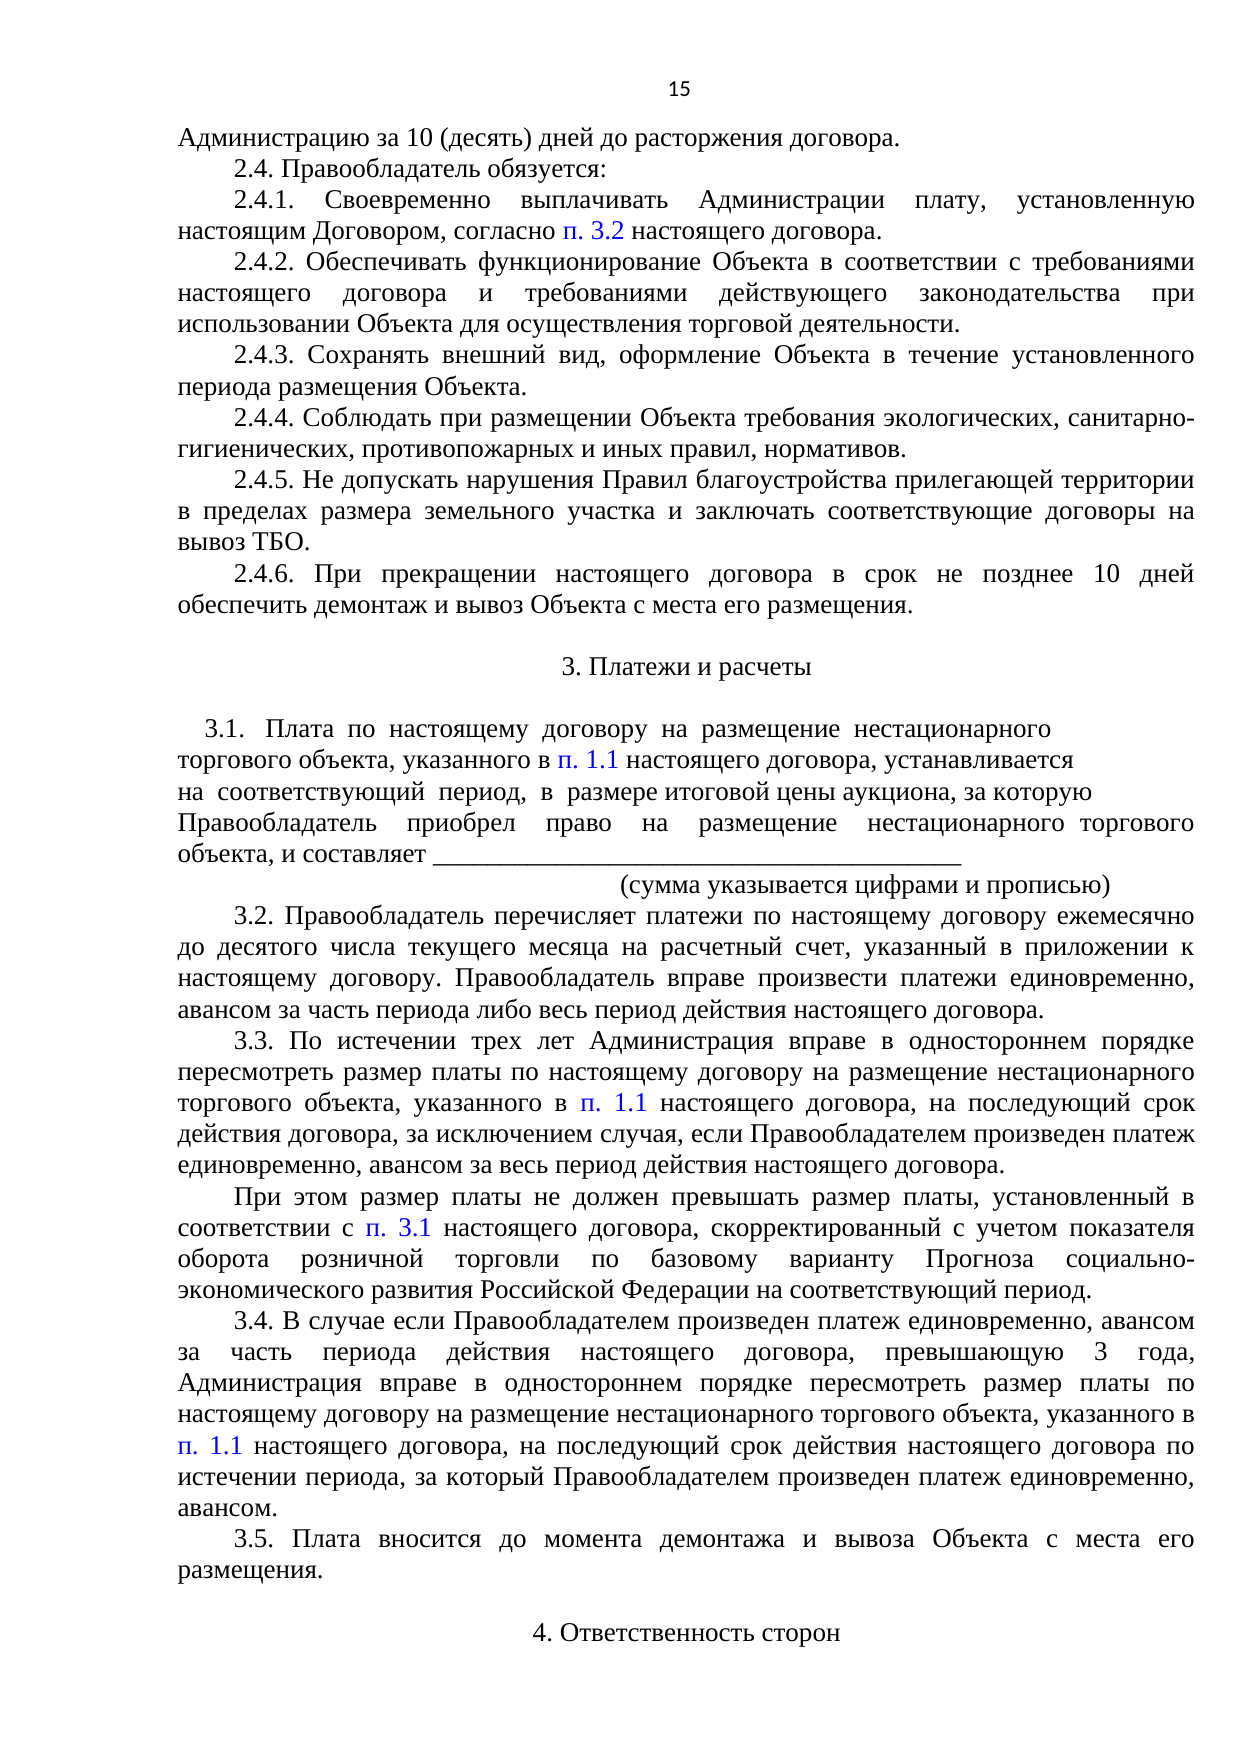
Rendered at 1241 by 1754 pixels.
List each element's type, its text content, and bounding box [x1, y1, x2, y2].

text 4. Ответственность сторон [177, 1616, 1196, 1647]
text 3.5. Плата вносится до момента демонтажа и вывоза Объекта с места его размещения. [177, 1522, 1196, 1584]
text 2.4.2. Обеспечивать функционирование Объекта в соответствии с требованиями настоящего договора и требованиями действующего законодательства при использовании Объекта для осуществления торговой деятельности. [177, 245, 1196, 339]
text 3. Платежи и расчеты [177, 650, 1196, 681]
text 3.2. Правообладатель перечисляет платежи по настоящему договору ежемесячно до десятого числа текущего месяца на расчетный счет, указанный в приложении к настоящему договору. Правообладатель вправе произвести платежи единовременно, авансом за часть периода либо весь период действия настоящего договора. [177, 899, 1196, 1024]
text 2.4.1. Своевременно выплачивать Администрации плату, установленную настоящим Договором, согласно п. 3.2 настоящего договора. [177, 183, 1196, 245]
text 2.4.3. Сохранять внешний вид, оформление Объекта в течение установленного периода размещения Объекта. [177, 339, 1196, 401]
text (сумма указывается цифрами и прописью) [177, 868, 1196, 899]
text 2.4. Правообладатель обязуется: [177, 152, 1196, 183]
text При этом размер платы не должен превышать размер платы, установленный в соответствии с п. 3.1 настоящего договора, скорректированный с учетом показателя оборота розничной торговли по базовому варианту Прогноза социально-экономического развития Российской Федерации на соответствующий период. [177, 1179, 1196, 1304]
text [177, 121, 1196, 152]
text 2.4.4. Соблюдать при размещении Объекта требования экологических, санитарно-гигиенических, противопожарных и иных правил, нормативов. [177, 401, 1196, 463]
text торгового объекта, указанного в п. 1.1 настоящего договора, устанавливается [177, 743, 1196, 775]
text 3.4. В случае если Правообладателем произведен платеж единовременно, авансом за часть периода действия настоящего договора, превышающую 3 года, Администрация вправе в одностороннем порядке пересмотреть размер платы по настоящему договору на размещение нестационарного торгового объекта, указанного в п. 1.1 настоящего договора, на последующий срок действия настоящего договора по истечении периода, за который Правообладателем произведен платеж единовременно, авансом. [177, 1304, 1196, 1522]
text 2.4.5. Не допускать нарушения Правил благоустройства прилегающей территории в пределах размера земельного участка и заключать соответствующие договоры на вывоз ТБО. [177, 463, 1196, 557]
text Правообладатель приобрел право на размещение нестационарного торгового объекта, и составляет _______________________________________ [177, 806, 1196, 868]
text 3.1. Плата по настоящему договору на размещение нестационарного [177, 712, 1196, 743]
text 3.3. По истечении трех лет Администрация вправе в одностороннем порядке пересмотреть размер платы по настоящему договору на размещение нестационарного торгового объекта, указанного в п. 1.1 настоящего договора, на последующий срок действия договора, за исключением случая, если Правообладателем произведен платеж единовременно, авансом за весь период действия настоящего договора. [177, 1024, 1196, 1179]
text на соответствующий период, в размере итоговой цены аукциона, за которую [177, 775, 1196, 806]
text 2.4.6. При прекращении настоящего договора в срок не позднее 10 дней обеспечить демонтаж и вывоз Объекта с места его размещения. [177, 557, 1196, 619]
